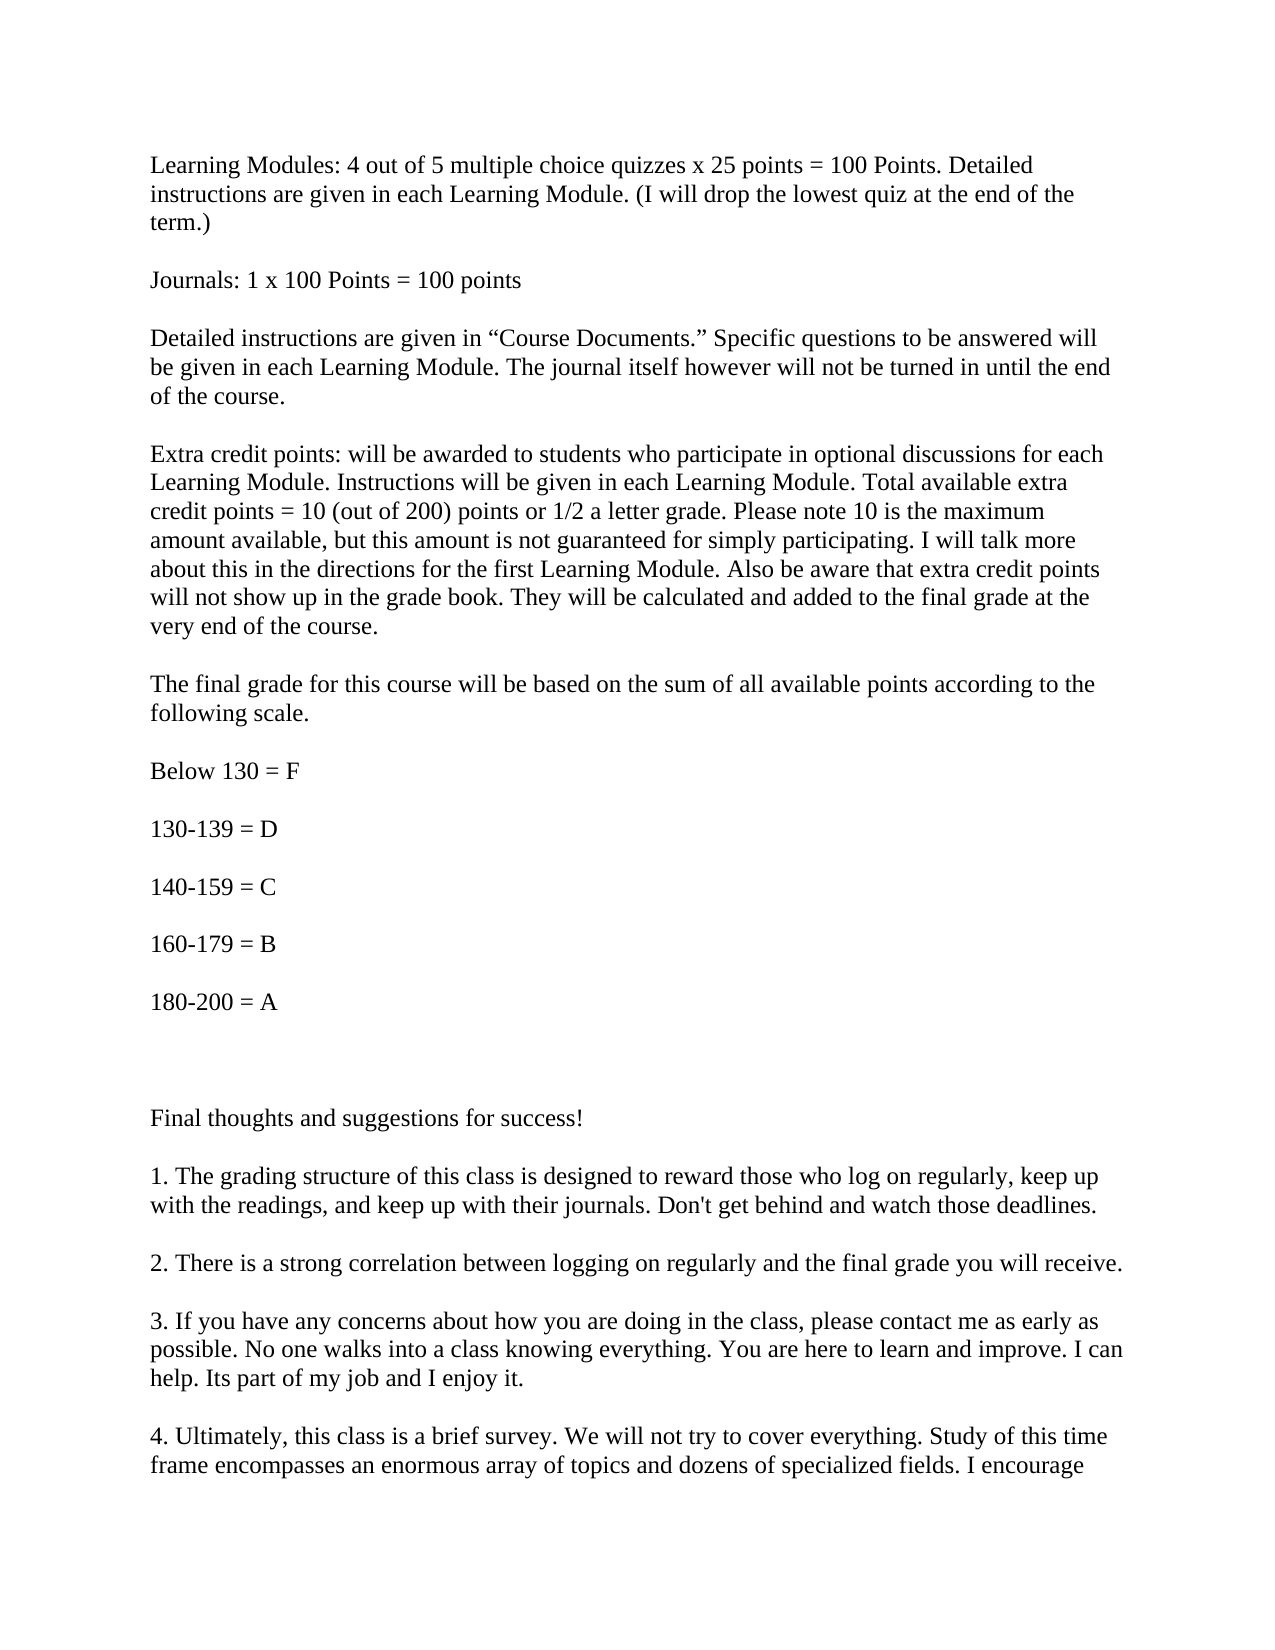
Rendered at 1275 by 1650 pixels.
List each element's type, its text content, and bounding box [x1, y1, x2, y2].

text 140-159 = C [150, 872, 1125, 900]
text 160-179 = B [150, 929, 1125, 958]
text Below 130 = F [150, 756, 1125, 784]
text 130-139 = D [150, 814, 1125, 842]
text Learning Modules: 4 out of 5 multiple choice quizzes x 25 points = 100 Points. Detailed instructions are given in each Learning Module. (I will drop the lowest quiz at the end of the term.) [150, 150, 1125, 236]
text Final thoughts and suggestions for success! [150, 1103, 1125, 1132]
text 3. If you have any concerns about how you are doing in the class, please contact me as early as possible. No one walks into a class knowing everything. You are here to learn and improve. I can help. Its part of my job and I enjoy it. [150, 1306, 1125, 1392]
text The final grade for this course will be based on the sum of all available points according to the following scale. [150, 669, 1125, 727]
text Journals: 1 x 100 Points = 100 points [150, 265, 1125, 294]
text 1. The grading structure of this class is designed to reward those who log on regularly, keep up with the readings, and keep up with their journals. Don't get behind and watch those deadlines. [150, 1161, 1125, 1219]
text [150, 1421, 1125, 1479]
text Detailed instructions are given in “Course Documents.” Specific questions to be answered will be given in each Learning Module. The journal itself however will not be turned in until the end of the course. [150, 323, 1125, 409]
text 180-200 = A [150, 987, 1125, 1016]
text 2. There is a strong correlation between logging on regularly and the final grade you will receive. [150, 1248, 1125, 1277]
text Extra credit points: will be awarded to students who participate in optional discussions for each Learning Module. Instructions will be given in each Learning Module. Total available extra credit points = 10 (out of 200) points or 1/2 a letter grade. Please note 10 is the maximum amount available, but this amount is not guaranteed for simply participating. I will talk more about this in the directions for the first Learning Module. Also be aware that extra credit points will not show up in the grade book. They will be calculated and added to the final grade at the very end of the course. [150, 439, 1125, 640]
